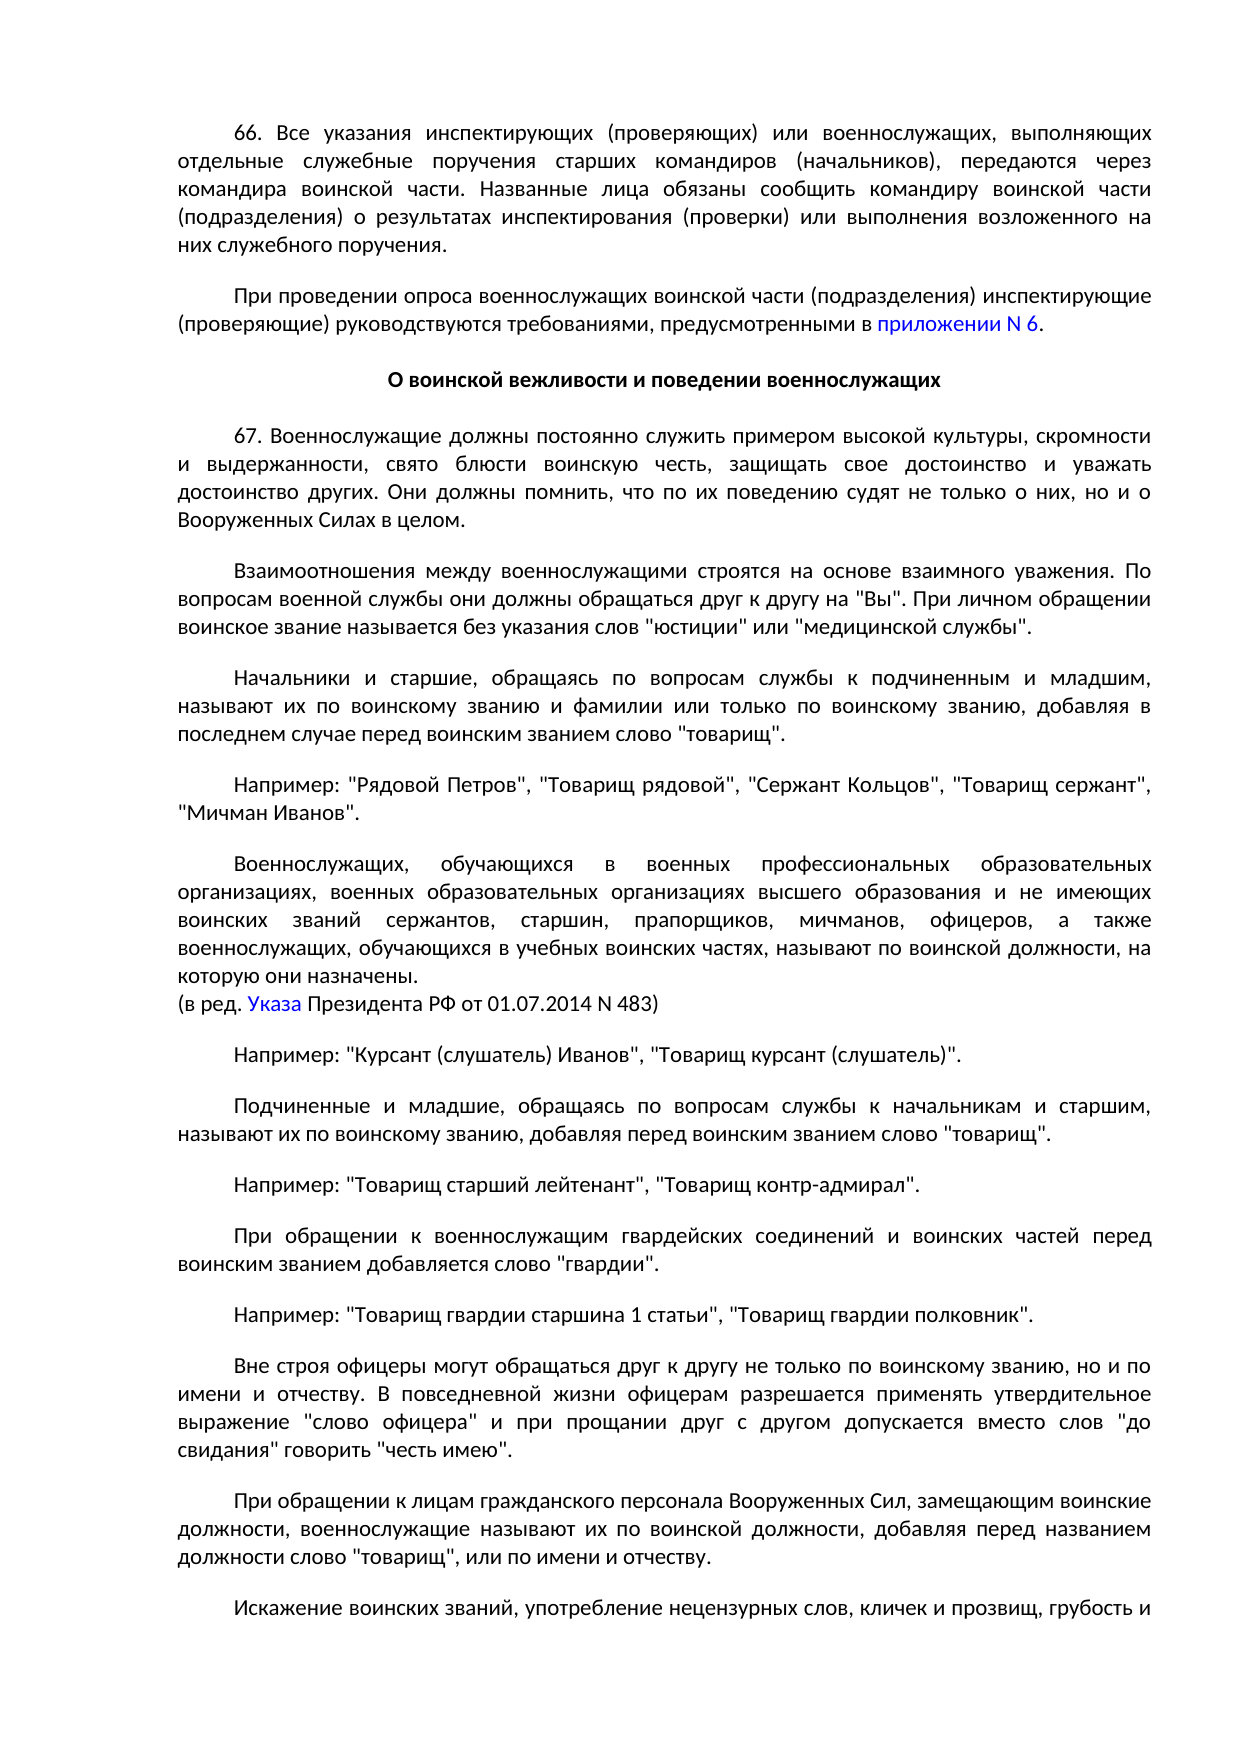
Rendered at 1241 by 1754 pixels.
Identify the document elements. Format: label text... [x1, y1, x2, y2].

text 67. Военнослужащие должны постоянно служить примером высокой культуры, скромности и выдержанности, свято блюсти воинскую честь, защищать свое достоинство и уважать достоинство других. Они должны помнить, что по их поведению судят не только о них, но и о Вооруженных Силах в целом. [177, 421, 1152, 533]
text Например: "Товарищ гвардии старшина 1 статьи", "Товарищ гвардии полковник". [177, 1300, 1152, 1328]
text Военнослужащих, обучающихся в военных профессиональных образовательных организациях, военных образовательных организациях высшего образования и не имеющих воинских званий сержантов, старшин, прапорщиков, мичманов, офицеров, а также военнослужащих, обучающихся в учебных воинских частях, называют по воинской должности, на которую они назначены. [177, 849, 1152, 989]
text (в ред. Указа Президента РФ от 01.07.2014 N 483) [177, 989, 1152, 1017]
title О воинской вежливости и поведении военнослужащих [177, 365, 1152, 393]
text Например: "Рядовой Петров", "Товарищ рядовой", "Сержант Кольцов", "Товарищ сержант", "Мичман Иванов". [177, 770, 1152, 826]
text При обращении к военнослужащим гвардейских соединений и воинских частей перед воинским званием добавляется слово "гвардии". [177, 1221, 1152, 1277]
text 66. Все указания инспектирующих (проверяющих) или военнослужащих, выполняющих отдельные служебные поручения старших командиров (начальников), передаются через командира воинской части. Названные лица обязаны сообщить командиру воинской части (подразделения) о результатах инспектирования (проверки) или выполнения возложенного на них служебного поручения. [177, 118, 1152, 258]
text Например: "Курсант (слушатель) Иванов", "Товарищ курсант (слушатель)". [177, 1040, 1152, 1068]
text Взаимоотношения между военнослужащими строятся на основе взаимного уважения. По вопросам военной службы они должны обращаться друг к другу на "Вы". При личном обращении воинское звание называется без указания слов "юстиции" или "медицинской службы". [177, 556, 1152, 640]
text Например: "Товарищ старший лейтенант", "Товарищ контр-адмирал". [177, 1170, 1152, 1198]
text При обращении к лицам гражданского персонала Вооруженных Сил, замещающим воинские должности, военнослужащие называют их по воинской должности, добавляя перед названием должности слово "товарищ", или по имени и отчеству. [177, 1486, 1152, 1570]
text Вне строя офицеры могут обращаться друг к другу не только по воинскому званию, но и по имени и отчеству. В повседневной жизни офицерам разрешается применять утвердительное выражение "слово офицера" и при прощании друг с другом допускается вместо слов "до свидания" говорить "честь имею". [177, 1351, 1152, 1463]
text Подчиненные и младшие, обращаясь по вопросам службы к начальникам и старшим, называют их по воинскому званию, добавляя перед воинским званием слово "товарищ". [177, 1091, 1152, 1147]
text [177, 1593, 1152, 1621]
text При проведении опроса военнослужащих воинской части (подразделения) инспектирующие (проверяющие) руководствуются требованиями, предусмотренными в приложении N 6. [177, 281, 1152, 337]
text Начальники и старшие, обращаясь по вопросам службы к подчиненным и младшим, называют их по воинскому званию и фамилии или только по воинскому званию, добавляя в последнем случае перед воинским званием слово "товарищ". [177, 663, 1152, 747]
